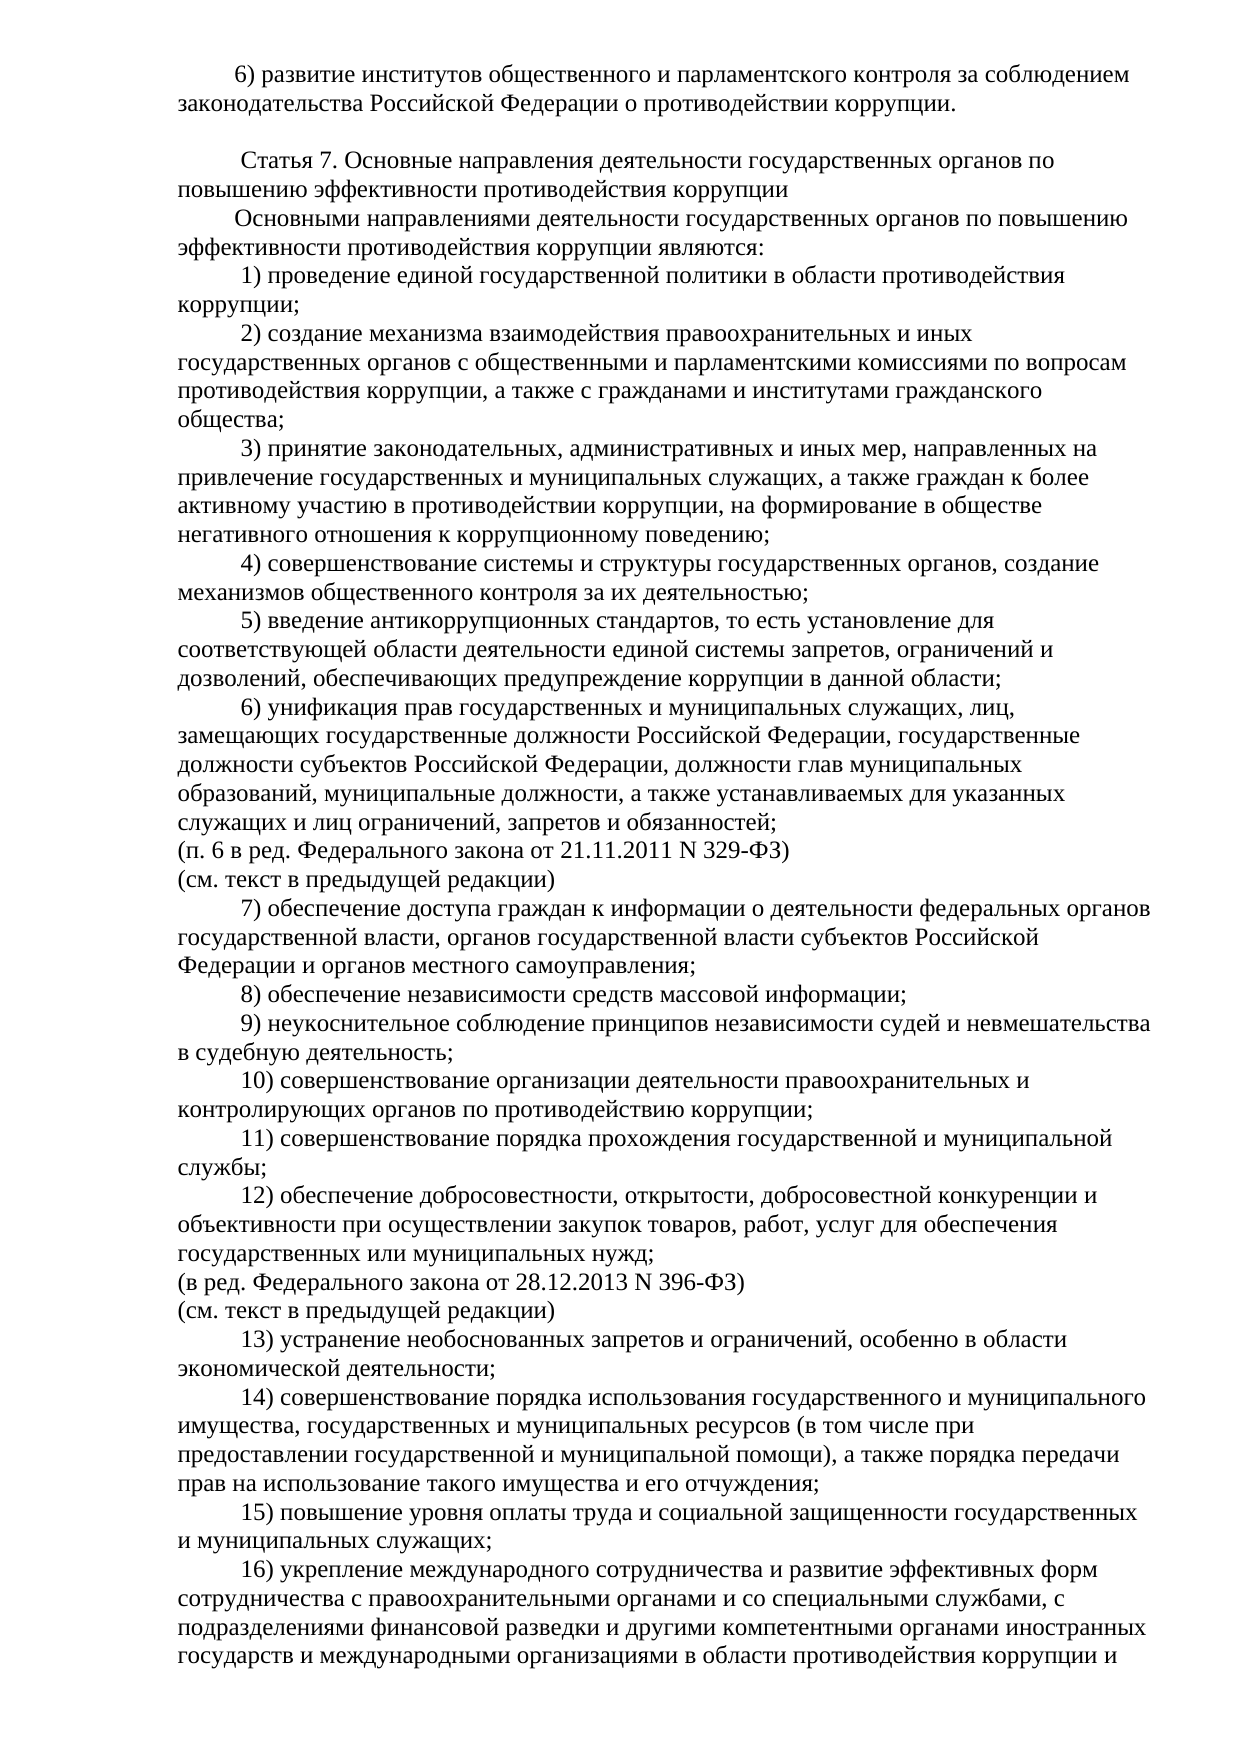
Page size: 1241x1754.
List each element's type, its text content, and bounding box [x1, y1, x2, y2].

text 12) обеспечение добросовестности, открытости, добросовестной конкуренции и объективности при осуществлении закупок товаров, работ, услуг для обеспечения государственных или муниципальных нужд; [177, 1180, 1152, 1267]
text Основными направлениями деятельности государственных органов по повышению эффективности противодействия коррупции являются: [177, 203, 1152, 260]
text Статья 7. Основные направления деятельности государственных органов по повышению эффективности противодействия коррупции [177, 145, 1152, 203]
text 3) принятие законодательных, административных и иных мер, направленных на привлечение государственных и муниципальных служащих, а также граждан к более активному участию в противодействии коррупции, на формирование в обществе негативного отношения к коррупционному поведению; [177, 433, 1152, 548]
text 11) совершенствование порядка прохождения государственной и муниципальной службы; [177, 1123, 1152, 1180]
text 5) введение антикоррупционных стандартов, то есть установление для соответствующей области деятельности единой системы запретов, ограничений и дозволений, обеспечивающих предупреждение коррупции в данной области; [177, 605, 1152, 692]
text 10) совершенствование организации деятельности правоохранительных и контролирующих органов по противодействию коррупции; [177, 1065, 1152, 1123]
text 4) совершенствование системы и структуры государственных органов, создание механизмов общественного контроля за их деятельностью; [177, 548, 1152, 605]
text 7) обеспечение доступа граждан к информации о деятельности федеральных органов государственной власти, органов государственной власти субъектов Российской Федерации и органов местного самоуправления; [177, 893, 1152, 979]
text 9) неукоснительное соблюдение принципов независимости судей и невмешательства в судебную деятельность; [177, 1008, 1152, 1065]
text 14) совершенствование порядка использования государственного и муниципального имущества, государственных и муниципальных ресурсов (в том числе при предоставлении государственной и муниципальной помощи), а также порядка передачи прав на использование такого имущества и его отчуждения; [177, 1382, 1152, 1497]
text 6) развитие институтов общественного и парламентского контроля за соблюдением законодательства Российской Федерации о противодействии коррупции. [177, 59, 1152, 117]
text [177, 1554, 1152, 1669]
text 13) устранение необоснованных запретов и ограничений, особенно в области экономической деятельности; [177, 1324, 1152, 1382]
text 1) проведение единой государственной политики в области противодействия коррупции; [177, 260, 1152, 318]
text 8) обеспечение независимости средств массовой информации; [177, 979, 1152, 1008]
text 2) создание механизма взаимодействия правоохранительных и иных государственных органов с общественными и парламентскими комиссиями по вопросам противодействия коррупции, а также с гражданами и институтами гражданского общества; [177, 318, 1152, 433]
text (см. текст в предыдущей редакции) [177, 864, 1152, 893]
text (в ред. Федерального закона от 28.12.2013 N 396-ФЗ) [177, 1267, 1152, 1295]
text (п. 6 в ред. Федерального закона от 21.11.2011 N 329-ФЗ) [177, 835, 1152, 864]
text 6) унификация прав государственных и муниципальных служащих, лиц, замещающих государственные должности Российской Федерации, государственные должности субъектов Российской Федерации, должности глав муниципальных образований, муниципальные должности, а также устанавливаемых для указанных служащих и лиц ограничений, запретов и обязанностей; [177, 692, 1152, 835]
text 15) повышение уровня оплаты труда и социальной защищенности государственных и муниципальных служащих; [177, 1497, 1152, 1554]
text (см. текст в предыдущей редакции) [177, 1295, 1152, 1324]
